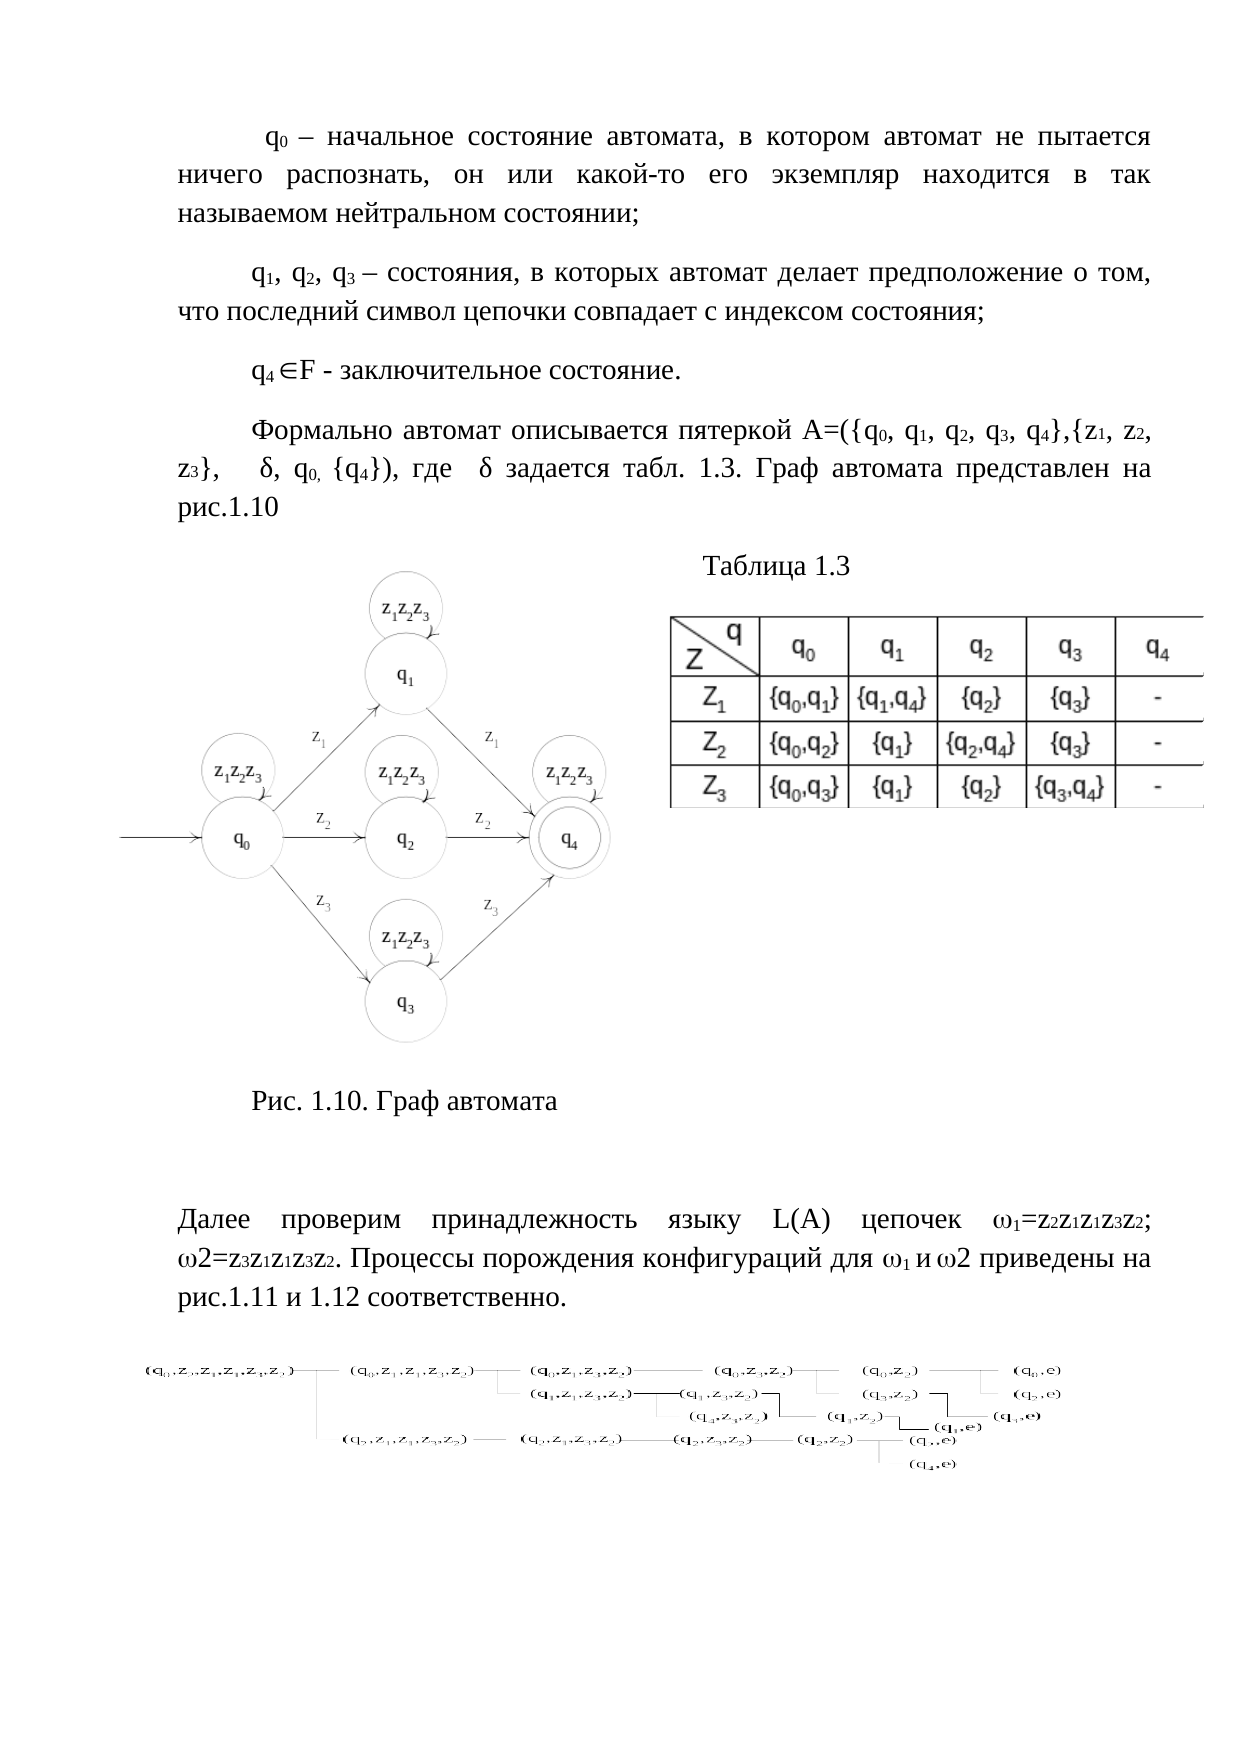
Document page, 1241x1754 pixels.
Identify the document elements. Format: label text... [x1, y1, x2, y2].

text Формально автомат описывается пятеркой А=({q0, q1, q2, q3, q4},{z1, z2, z3}, δ, q0, {q4}), где δ задается табл. 1.3. Граф автомата представлен на рис.1.10 [177, 412, 1152, 523]
text Таблица 1.3 [627, 548, 1152, 582]
text Далее проверим принадлежность языку L(А) цепочек 1=z2z1z1z3z2; 2=z3z1z1z3z2. Процессы порождения конфигураций для 1 и 2 приведены на рис.1.11 и 1.12 соответственно. [177, 1202, 1152, 1312]
text q1, q2, q3 – состояния, в которых автомат делает предположение о том, что последний символ цепочки совпадает с индексом состояния; [177, 254, 1152, 327]
text Рис. 1.10. Граф автомата [177, 1083, 1152, 1116]
text q4 F - заключительное состояние. [177, 352, 1152, 386]
text q0 – начальное состояние автомата, в котором автомат не пытается ничего распознать, он или какой-то его экземпляр находится в так называемом нейтральном состоянии; [177, 118, 1152, 229]
